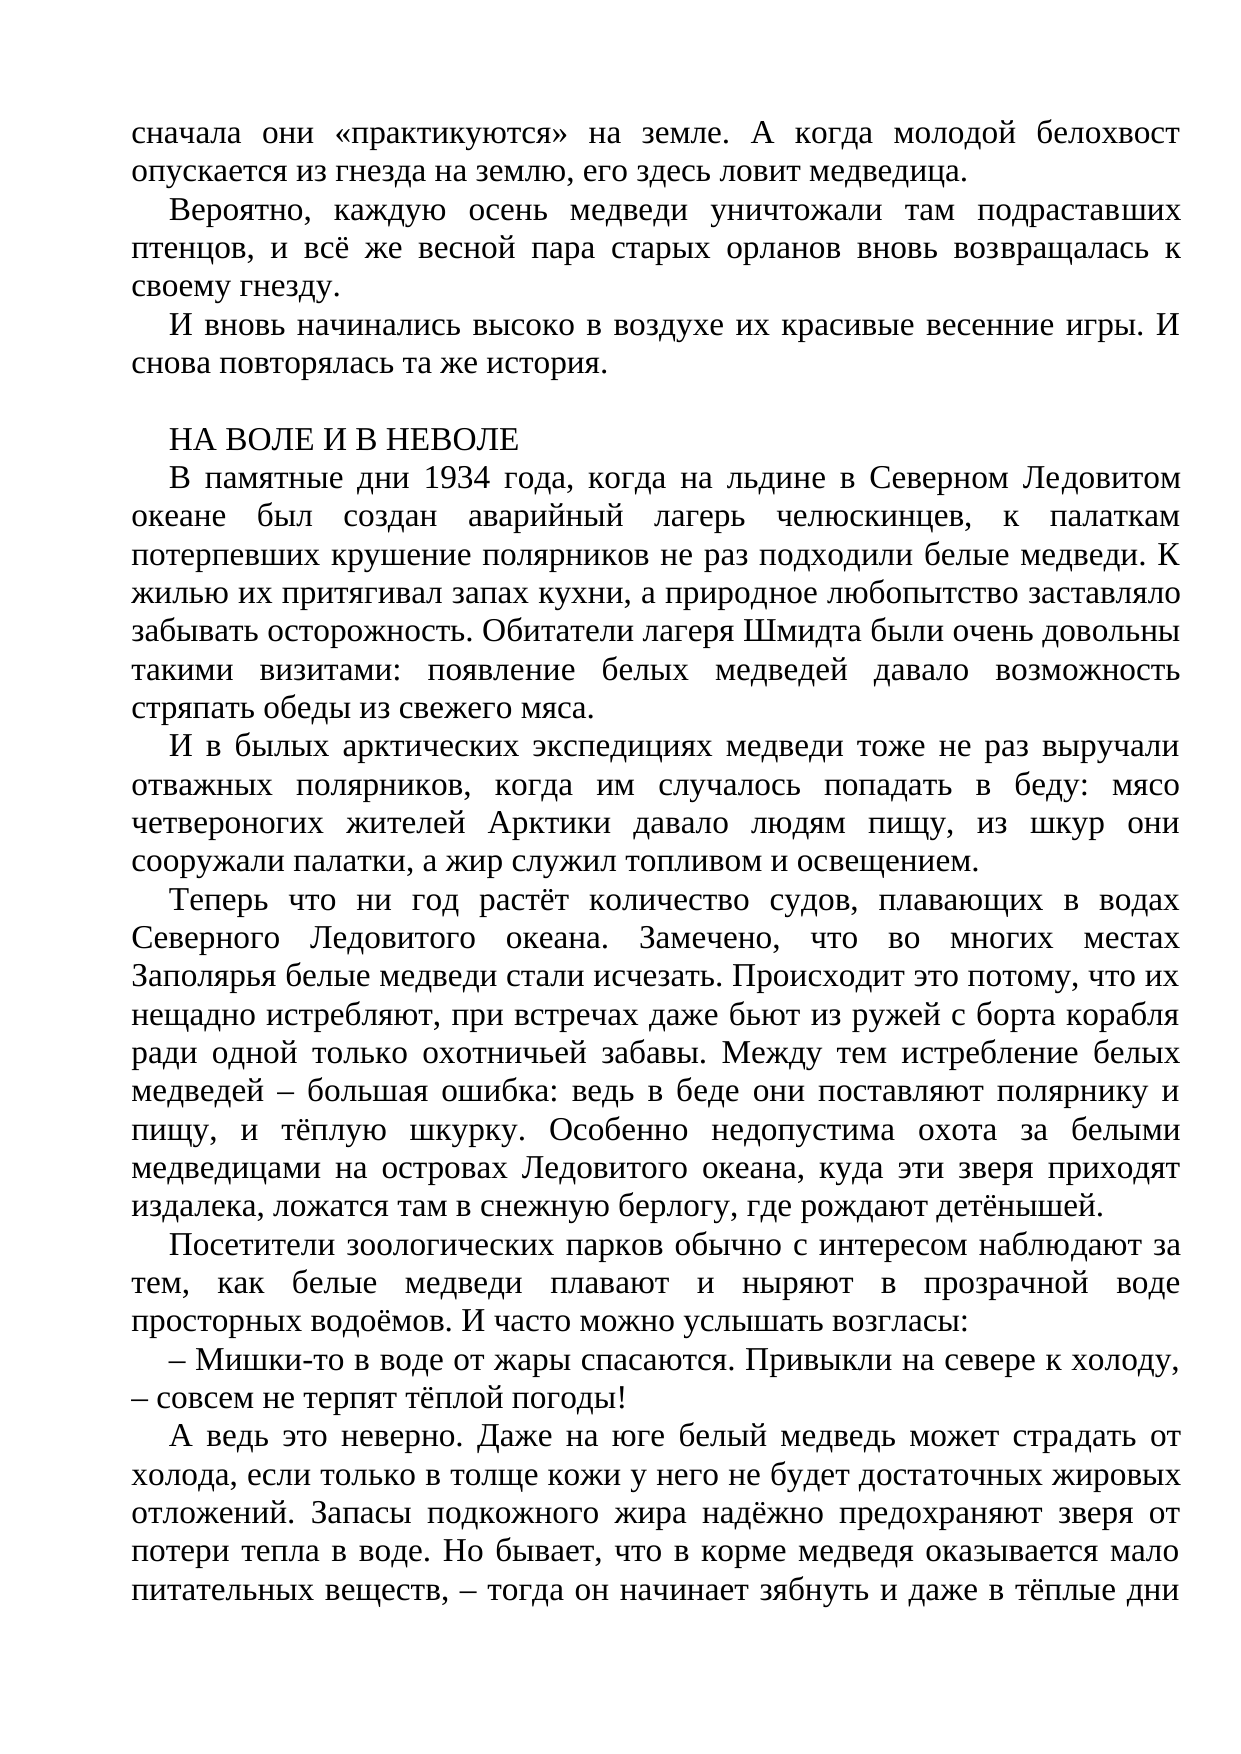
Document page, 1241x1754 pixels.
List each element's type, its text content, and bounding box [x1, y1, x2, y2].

text И в былых арктических экспедициях медведи тоже не раз выручали отважных полярников, когда им случалось попадать в беду: мясо четвероногих жителей Арктики давало людям пищу, из шкур они сооружали палатки, а жир служил топливом и освещением. [131, 726, 1181, 879]
text Теперь что ни год растёт количество судов, плавающих в водах Северного Ледовитого океана. Замечено, что во многих местах Заполярья белые медведи стали исчезать. Происходит это потому, что их нещадно истребляют, при встречах даже бьют из ружей с борта корабля ради одной только охотничьей забавы. Между тем истребление белых медведей – большая ошибка: ведь в беде они поставляют полярнику и пищу, и тёплую шкурку. Особенно недопустима охота за белыми медведицами на островах Ледовитого океана, куда эти зверя приходят издалека, ложатся там в снежную берлогу, где рождают детёнышей. [131, 879, 1181, 1224]
text В памятные дни 1934 года, когда на льдине в Северном Ледовитом океане был создан аварийный лагерь челюскинцев, к палаткам потерпевших крушение полярников не раз подходили белые медведи. К жилью их притягивал запах кухни, а природное любопытство заставляло забывать осторожность. Обитатели лагеря Шмидта были очень довольны такими визитами: появление белых медведей давало возможность стряпать обеды из свежего мяса. [131, 457, 1181, 726]
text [131, 1416, 1181, 1607]
text Посетители зоологических парков обычно с интересом наблюдают за тем, как белые медведи плавают и ныряют в прозрачной воде просторных водоёмов. И часто можно услышать возгласы: [131, 1224, 1181, 1339]
text Вероятно, каждую осень медведи уничтожали там подраставших птенцов, и всё же весной пара старых орланов вновь возвращалась к своему гнезду. [131, 189, 1181, 304]
text – Мишки-то в воде от жары спасаются. Привыкли на севере к холоду, – совсем не терпят тёплой погоды! [131, 1339, 1181, 1416]
text НА ВОЛЕ И В НЕВОЛЕ [131, 419, 1181, 457]
text И вновь начинались высоко в воздухе их красивые весенние игры. И снова повторялась та же история. [131, 304, 1181, 381]
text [131, 112, 1181, 189]
